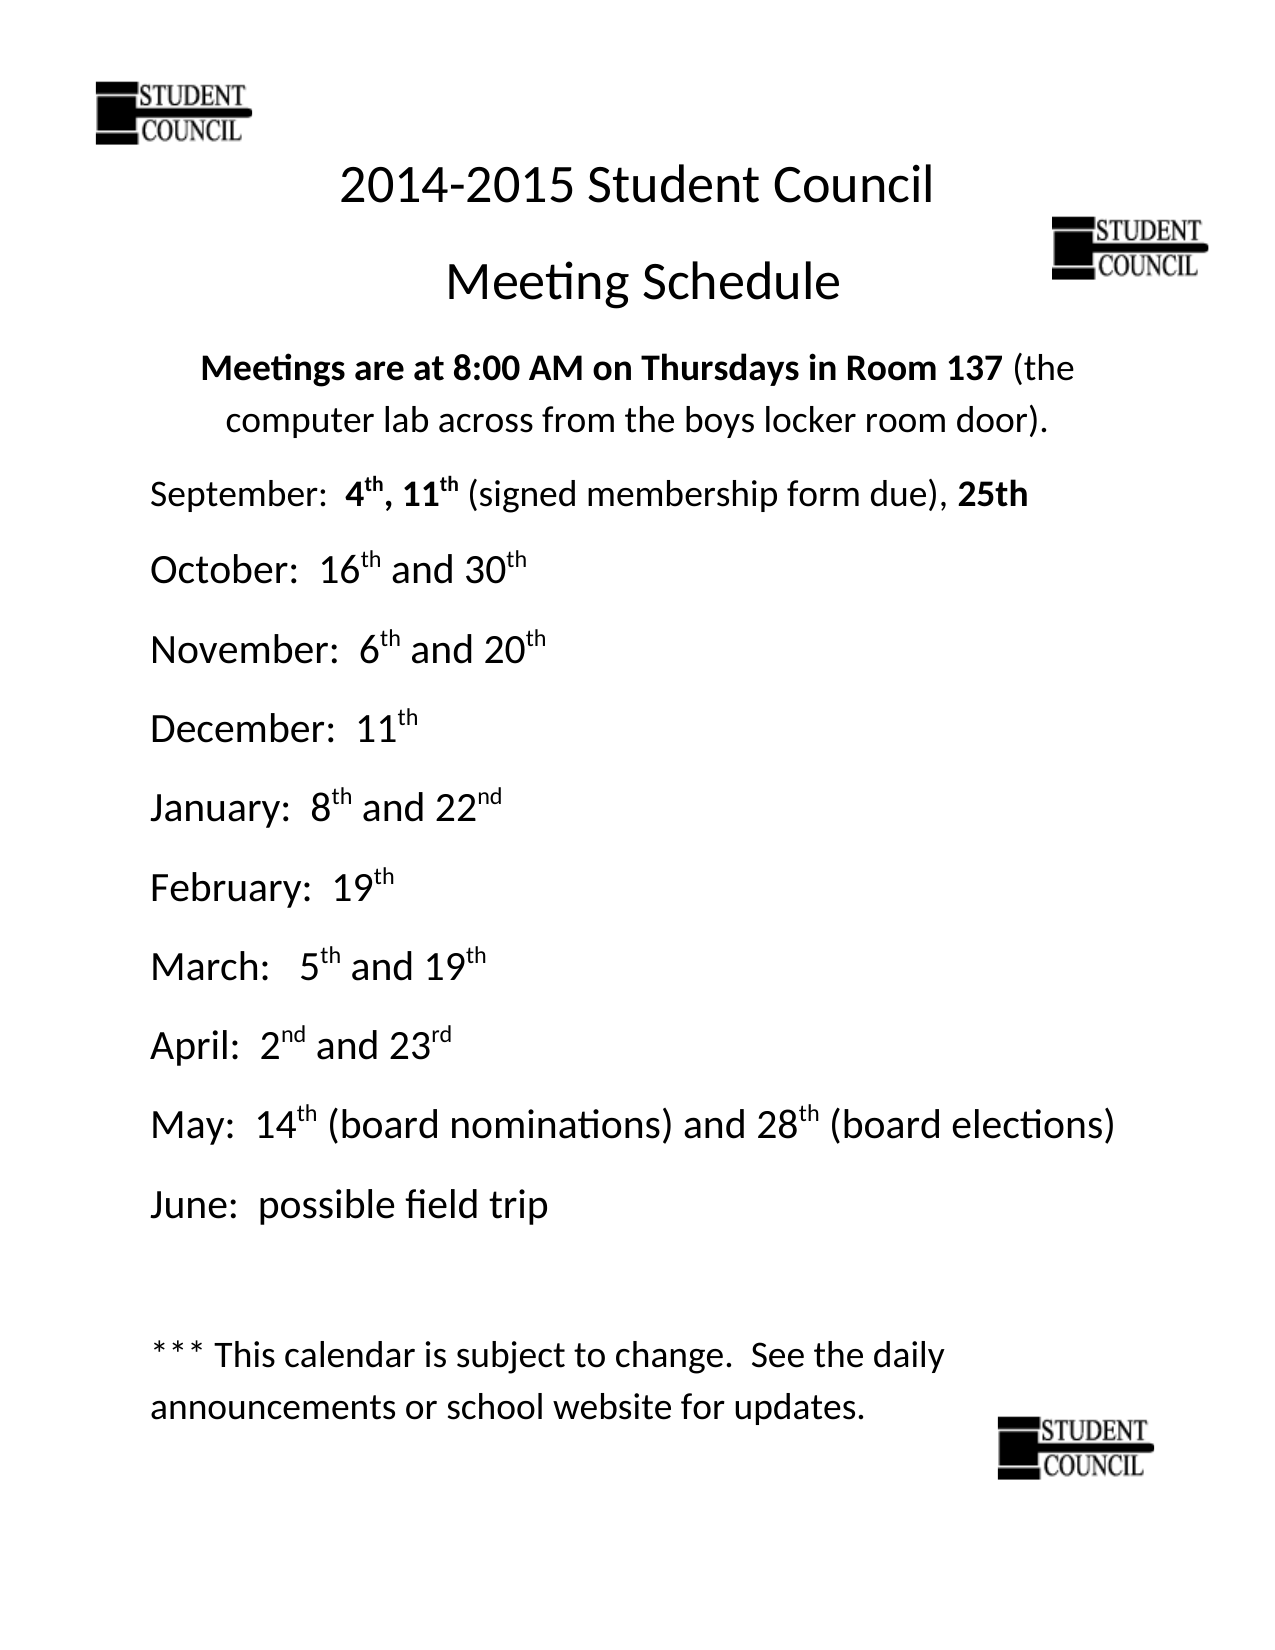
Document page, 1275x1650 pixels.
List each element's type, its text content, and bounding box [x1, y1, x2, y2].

text Meeting Schedule [150, 247, 1052, 313]
picture [1052, 170, 1209, 327]
text March: 5th and 19th [150, 940, 1125, 991]
text September: 4th, 11th (signed membership form due), 25th [150, 470, 1125, 516]
text October: 16th and 30th [150, 543, 1125, 594]
picture [997, 1370, 1155, 1527]
text May: 14th (board nominations) and 28th (board elections) [150, 1098, 1125, 1149]
picture [95, 35, 253, 192]
text January: 8th and 22nd [150, 781, 1125, 832]
text November: 6th and 20th [150, 623, 1125, 674]
text June: possible field trip [150, 1178, 1125, 1228]
text December: 11th [150, 702, 1125, 753]
text 2014-2015 Student Council [150, 150, 1125, 216]
text February: 19th [150, 861, 1125, 911]
text April: 2nd and 23rd [150, 1019, 1125, 1070]
text Meetings are at 8:00 AM on Thursdays in Room 137 (the computer lab across from the boys locker room door). [150, 344, 1125, 442]
text *** This calendar is subject to change. See the daily announcements or school website for updates. [150, 1331, 1125, 1429]
